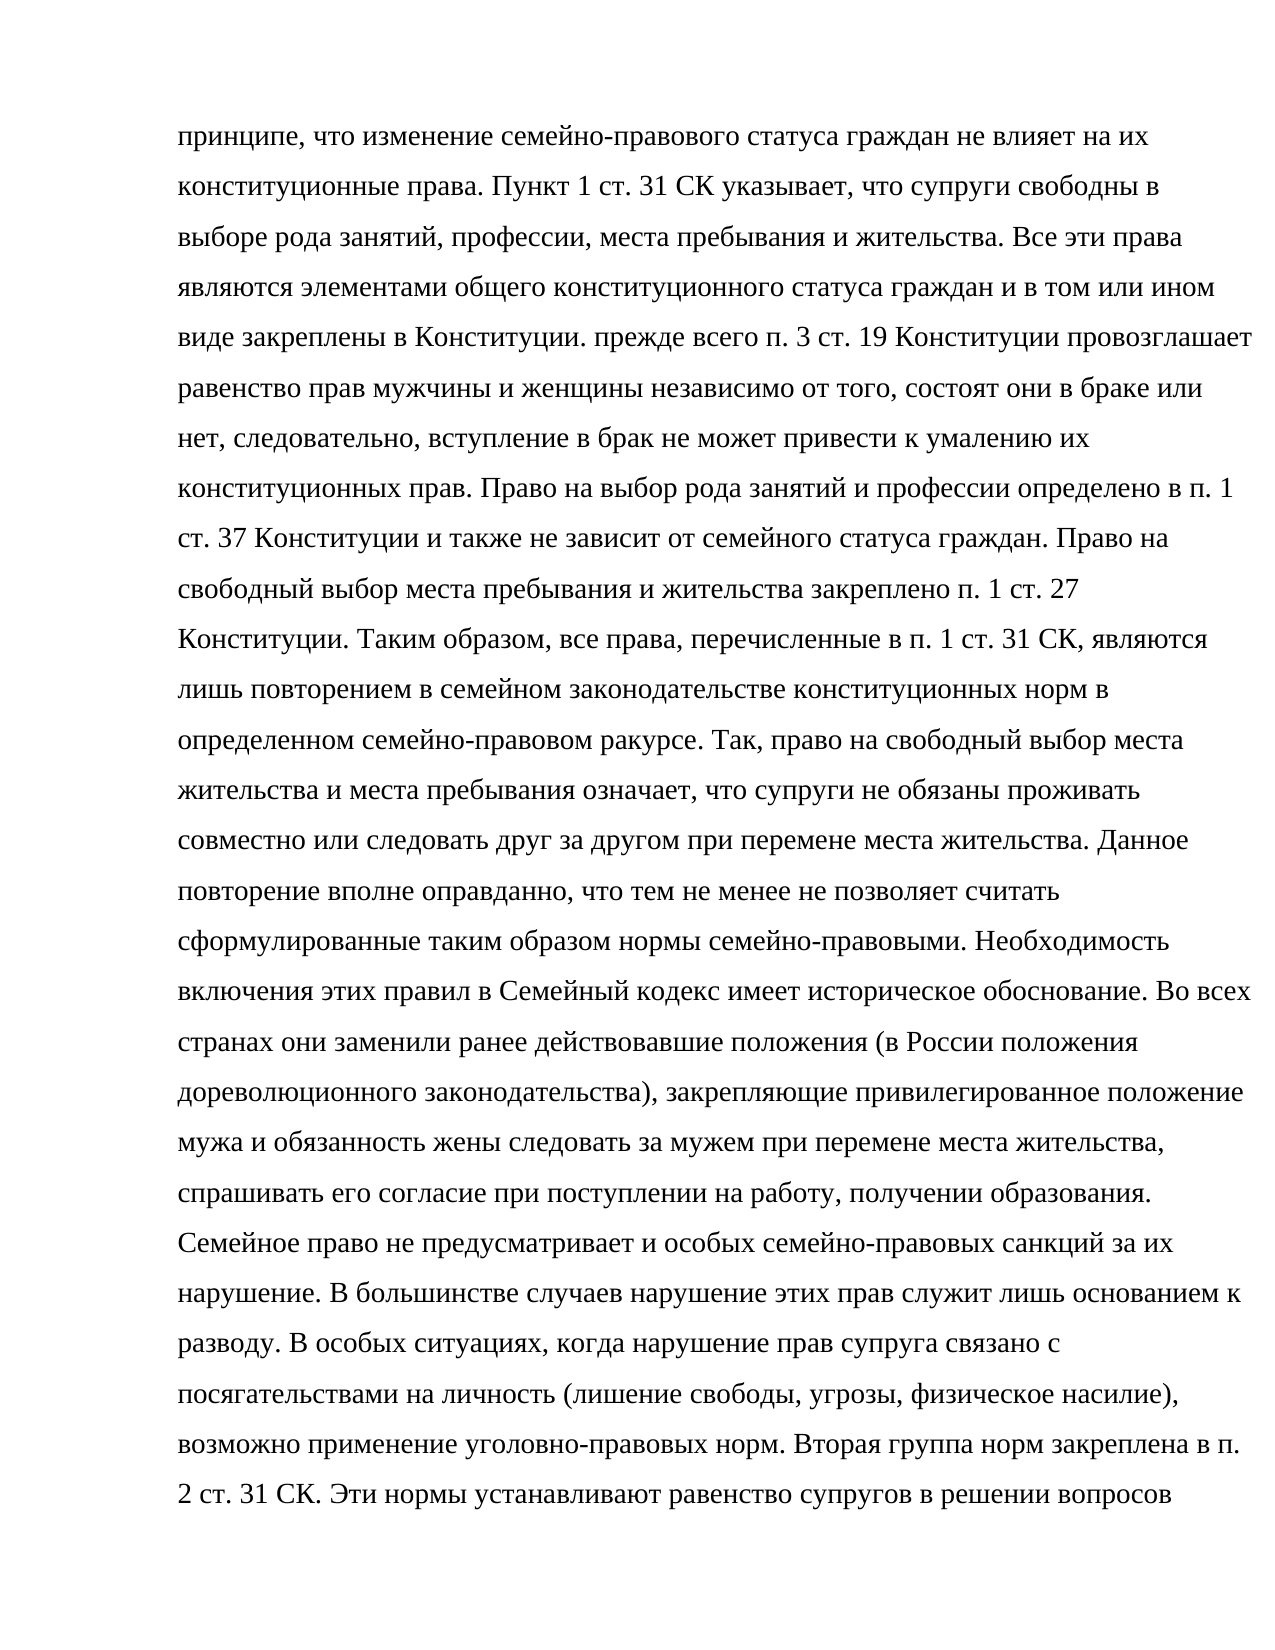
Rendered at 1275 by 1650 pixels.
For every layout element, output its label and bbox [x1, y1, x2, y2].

text [177, 118, 1253, 1510]
